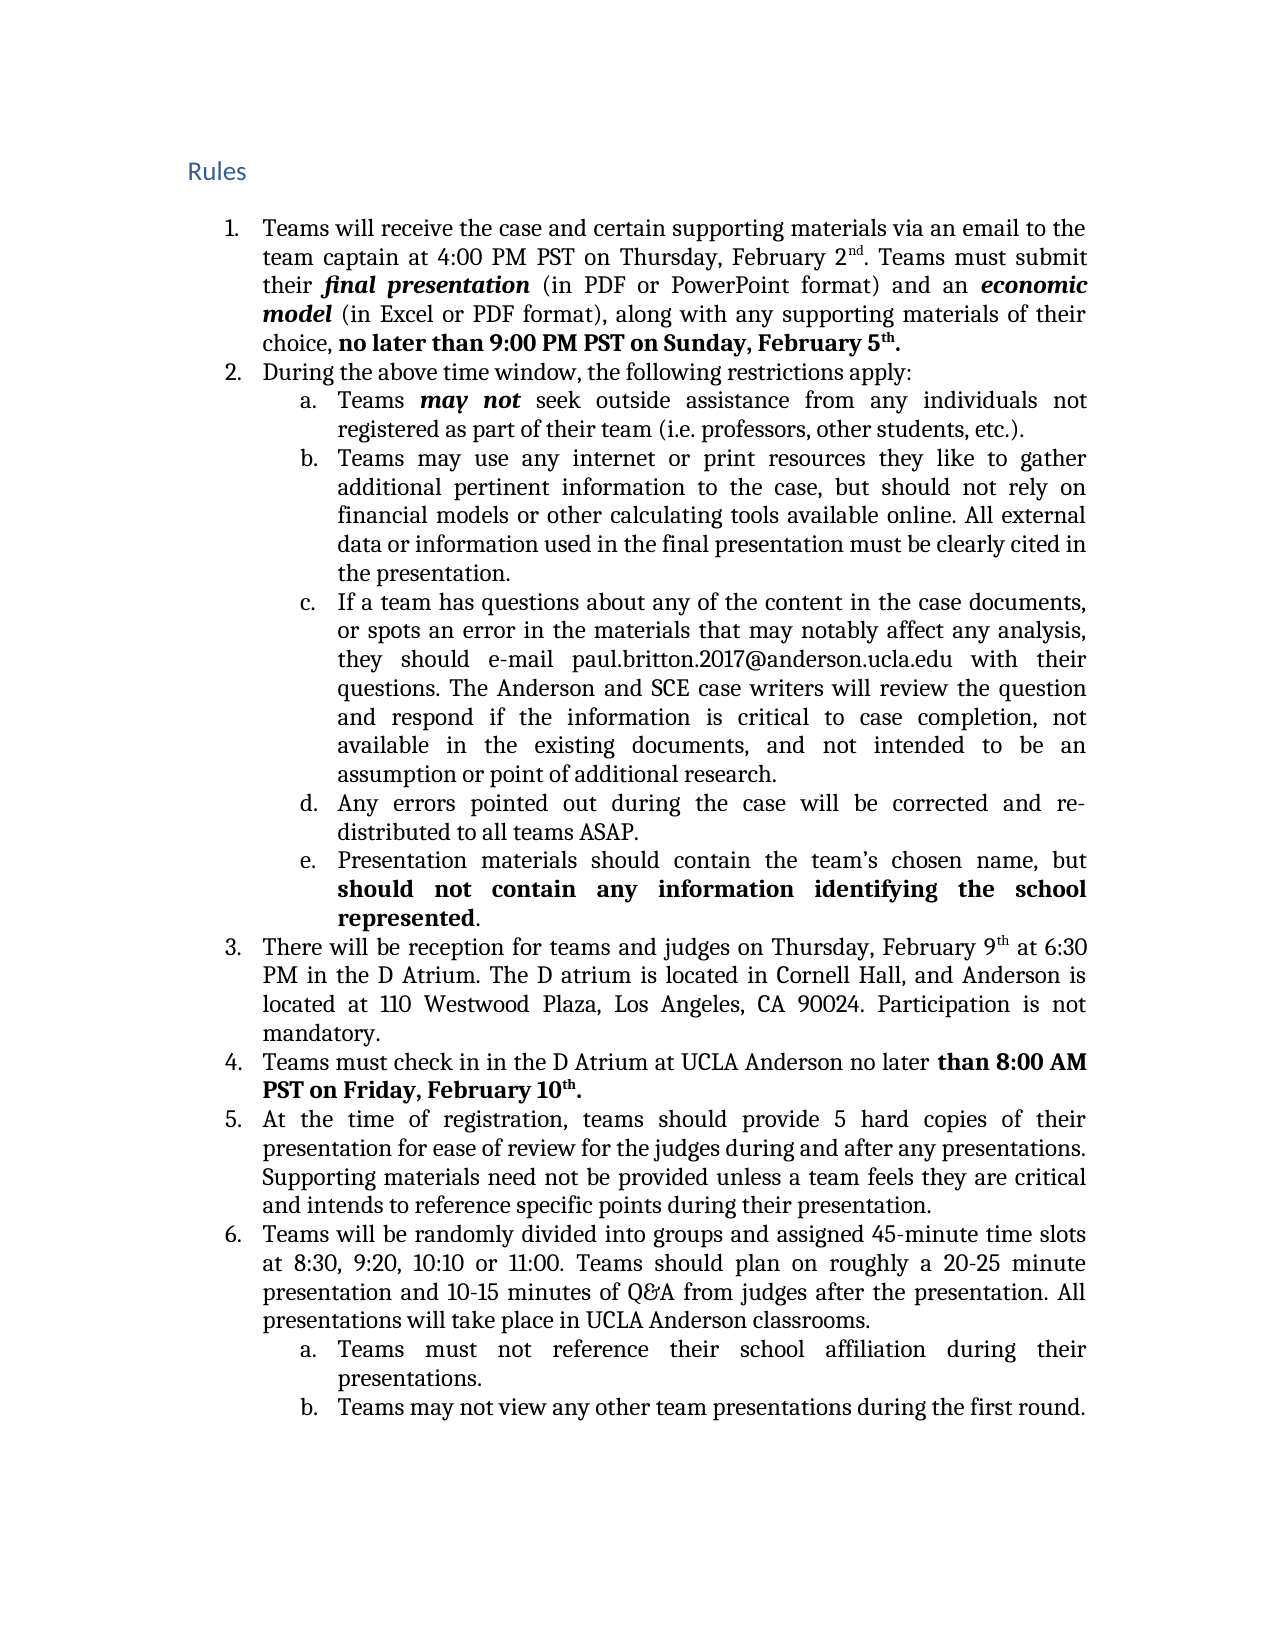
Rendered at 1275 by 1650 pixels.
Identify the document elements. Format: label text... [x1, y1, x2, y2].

list Presentation materials should contain the team’s chosen name, but should not contain any information identifying the school represented. [300, 846, 1087, 933]
list Any errors pointed out during the case will be corrected and re-distributed to all teams ASAP. [300, 789, 1087, 846]
list If a team has questions about any of the content in the case documents, or spots an error in the materials that may notably affect any analysis, they should e-mail paul.britton.2017@anderson.ucla.edu with their questions. The Anderson and SCE case writers will review the question and respond if the information is critical to case completion, not available in the existing documents, and not intended to be an assumption or point of additional research. [300, 588, 1087, 789]
list Teams must not reference their school affiliation during their presentations. [300, 1335, 1087, 1393]
subtitle Rules [187, 154, 1087, 187]
list Teams will receive the case and certain supporting materials via an email to the team captain at 4:00 PM PST on Thursday, February 2nd. Teams must submit their final presentation (in PDF or PowerPoint format) and an economic model (in Excel or PDF format), along with any supporting materials of their choice, no later than 9:00 PM PST on Sunday, February 5th. [225, 214, 1087, 358]
list There will be reception for teams and judges on Thursday, February 9th at 6:30 PM in the D Atrium. The D atrium is located in Cornell Hall, and Anderson is located at 110 Westwood Plaza, Los Angeles, CA 90024. Participation is not mandatory. [225, 933, 1087, 1048]
list During the above time window, the following restrictions apply: [225, 358, 1087, 386]
list Teams must check in in the D Atrium at UCLA Anderson no later than 8:00 AM PST on Friday, February 10th. [225, 1048, 1087, 1105]
list Teams will be randomly divided into groups and assigned 45-minute time slots at 8:30, 9:20, 10:10 or 11:00. Teams should plan on roughly a 20-25 minute presentation and 10-15 minutes of Q&A from judges after the presentation. All presentations will take place in UCLA Anderson classrooms. [225, 1220, 1087, 1335]
list Teams may not view any other team presentations during the first round. [300, 1393, 1087, 1421]
list Teams may not seek outside assistance from any individuals not registered as part of their team (i.e. professors, other students, etc.). [300, 386, 1087, 444]
list At the time of registration, teams should provide 5 hard copies of their presentation for ease of review for the judges during and after any presentations. Supporting materials need not be provided unless a team feels they are critical and intends to reference specific points during their presentation. [225, 1105, 1087, 1220]
list Teams may use any internet or print resources they like to gather additional pertinent information to the case, but should not rely on financial models or other calculating tools available online. All external data or information used in the final presentation must be clearly cited in the presentation. [300, 444, 1087, 588]
